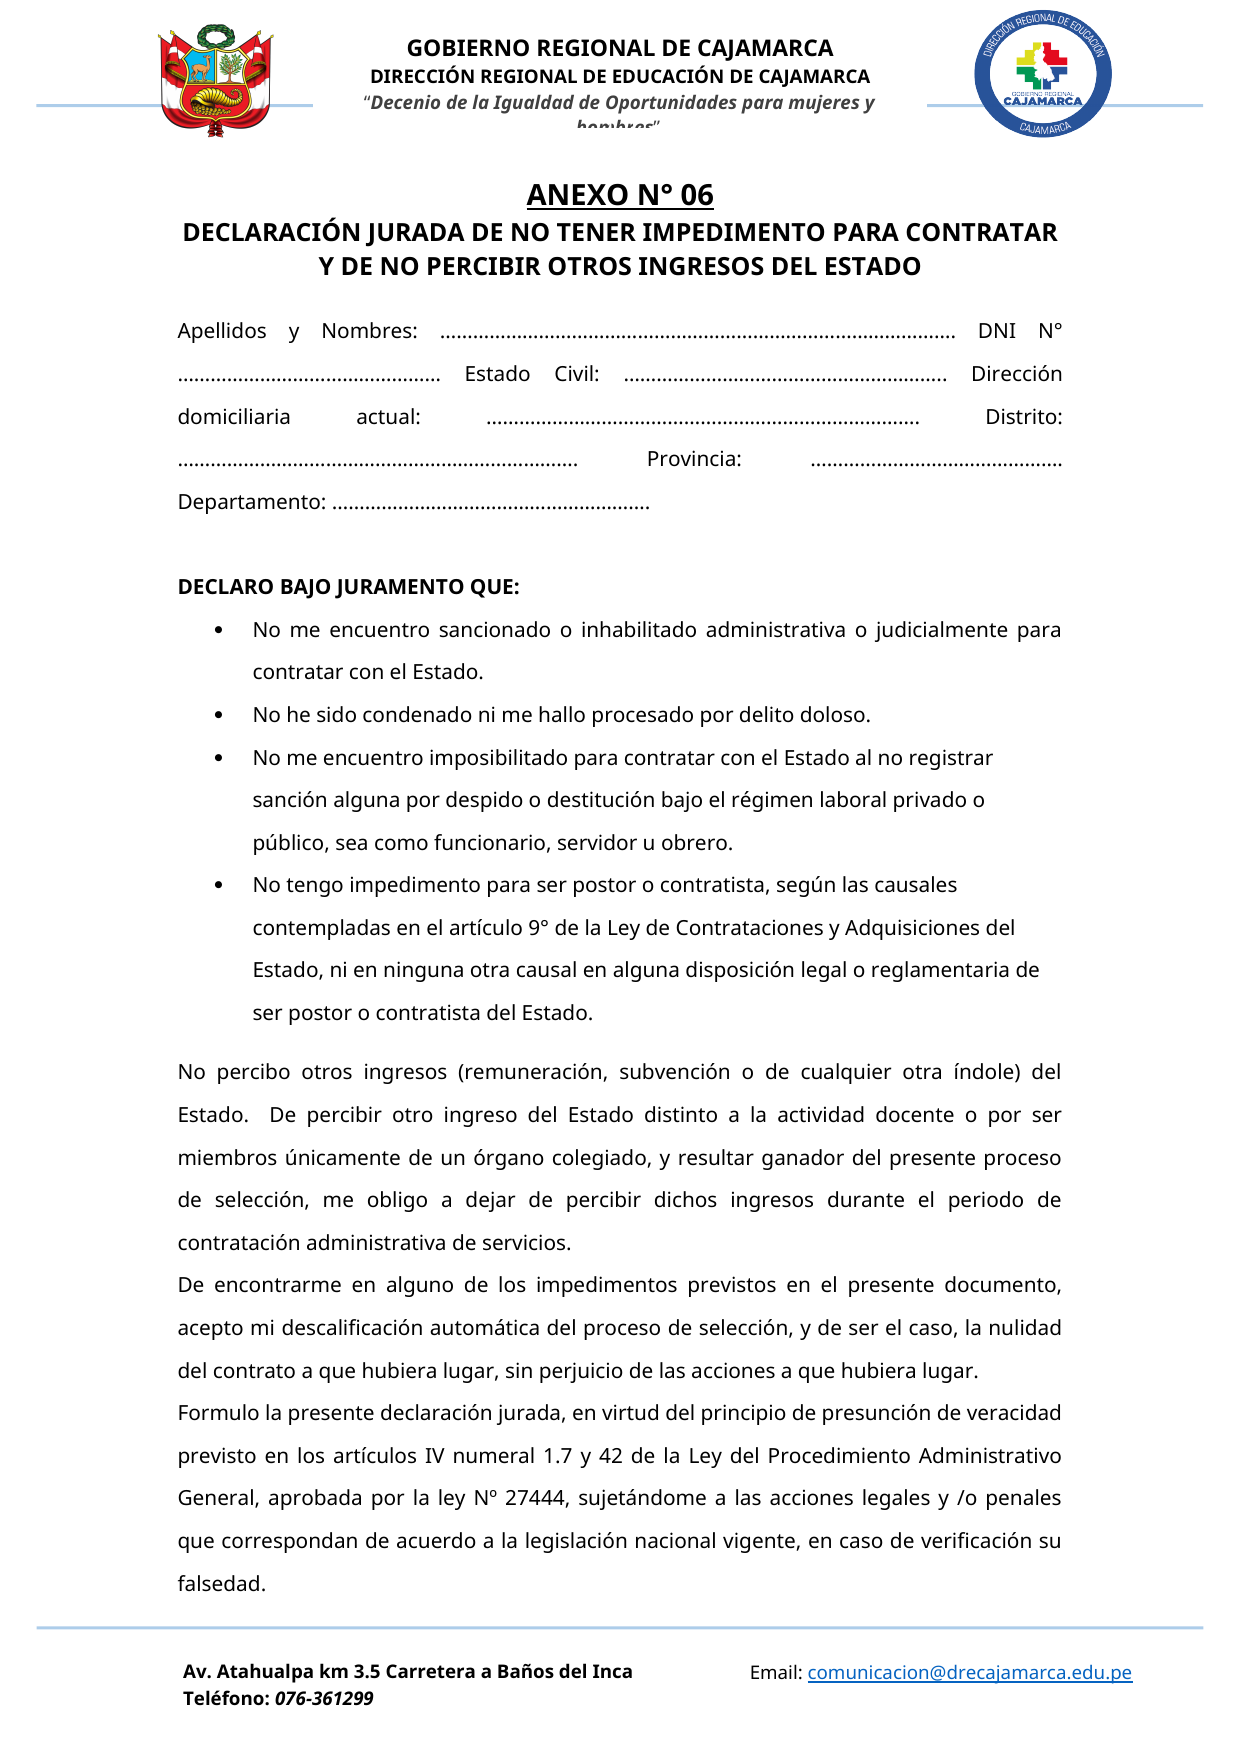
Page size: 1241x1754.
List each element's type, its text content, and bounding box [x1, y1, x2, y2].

list No me encuentro sancionado o inhabilitado administrativa o judicialmente para contratar con el Estado. [215, 615, 1063, 686]
list No me encuentro imposibilitado para contratar con el Estado al no registrar sanción alguna por despido o destitución bajo el régimen laboral privado o público, sea como funcionario, servidor u obrero. [215, 743, 1063, 856]
text De encontrarme en alguno de los impedimentos previstos en el presente documento, acepto mi descalificación automática del proceso de selección, y de ser el caso, la nulidad del contrato a que hubiera lugar, sin perjuicio de las acciones a que hubiera lugar. [177, 1271, 1063, 1384]
text Formulo la presente declaración jurada, en virtud del principio de presunción de veracidad previsto en los artículos IV numeral 1.7 y 42 de la Ley del Procedimiento Administrativo General, aprobada por la ley Nº 27444, sujetándome a las acciones legales y /o penales que correspondan de acuerdo a la legislación nacional vigente, en caso de verificación su falsedad. [177, 1398, 1063, 1597]
text DECLARACIÓN JURADA DE NO TENER IMPEDIMENTO PARA CONTRATAR Y DE NO PERCIBIR OTROS INGRESOS DEL ESTADO [177, 214, 1063, 282]
picture [144, 15, 288, 148]
text No percibo otros ingresos (remuneración, subvención o de cualquier otra índole) del Estado. De percibir otro ingreso del Estado distinto a la actividad docente o por ser miembros únicamente de un órgano colegiado, y resultar ganador del presente proceso de selección, me obligo a dejar de percibir dichos ingresos durante el periodo de contratación administrativa de servicios. [177, 1057, 1063, 1256]
list No tengo impedimento para ser postor o contratista, según las causales contempladas en el artículo 9° de la Ley de Contrataciones y Adquisiciones del Estado, ni en ninguna otra causal en alguna disposición legal o reglamentaria de ser postor o contratista del Estado. [215, 870, 1063, 1027]
list No he sido condenado ni me hallo procesado por delito doloso. [215, 700, 1063, 728]
text Apellidos y Nombres: …………………………………………………………………………………. DNI N° ………………………………………… Estado Civil: ………………………………………………….. Dirección domiciliaria actual: ……………………………………………………………………. Distrito: ………………………………………………………………. Provincia: ………………………………………. Departamento: …………………………………………………. [177, 317, 1063, 515]
picture [955, 0, 1130, 147]
text ANEXO N° 06 [177, 175, 1063, 214]
text DECLARO BAJO JURAMENTO QUE: [177, 572, 1063, 601]
